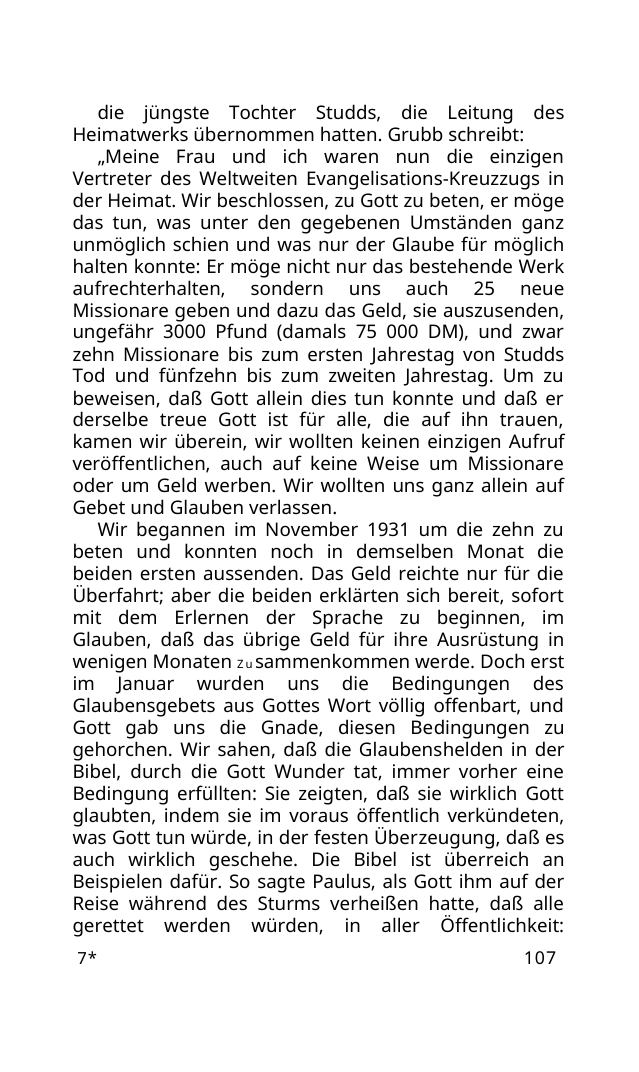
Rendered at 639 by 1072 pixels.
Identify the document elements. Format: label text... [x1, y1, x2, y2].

text die jüngste Tochter Studds, die Leitung des Heimatwerks übernommen hatten. Grubb schreibt: [72, 102, 564, 146]
text „Meine Frau und ich waren nun die einzigen Vertreter des Weltweiten Evangelisations-Kreuzzugs in der Heimat. Wir beschlossen, zu Gott zu beten, er möge das tun, was unter den gegebenen Umständen ganz unmöglich schien und was nur der Glaube für möglich halten konnte: Er möge nicht nur das bestehende Werk aufrechterhalten, sondern uns auch 25 neue Missionare geben und dazu das Geld, sie auszusenden, ungefähr 3000 Pfund (damals 75 000 DM), und zwar zehn Missionare bis zum ersten Jahrestag von Studds Tod und fünfzehn bis zum zweiten Jahrestag. Um zu beweisen, daß Gott allein dies tun konnte und daß er derselbe treue Gott ist für alle, die auf ihn trauen, kamen wir überein, wir wollten keinen einzigen Aufruf veröffentlichen, auch auf keine Weise um Missionare oder um Geld werben. Wir wollten uns ganz allein auf Gebet und Glauben verlassen. [72, 146, 564, 519]
